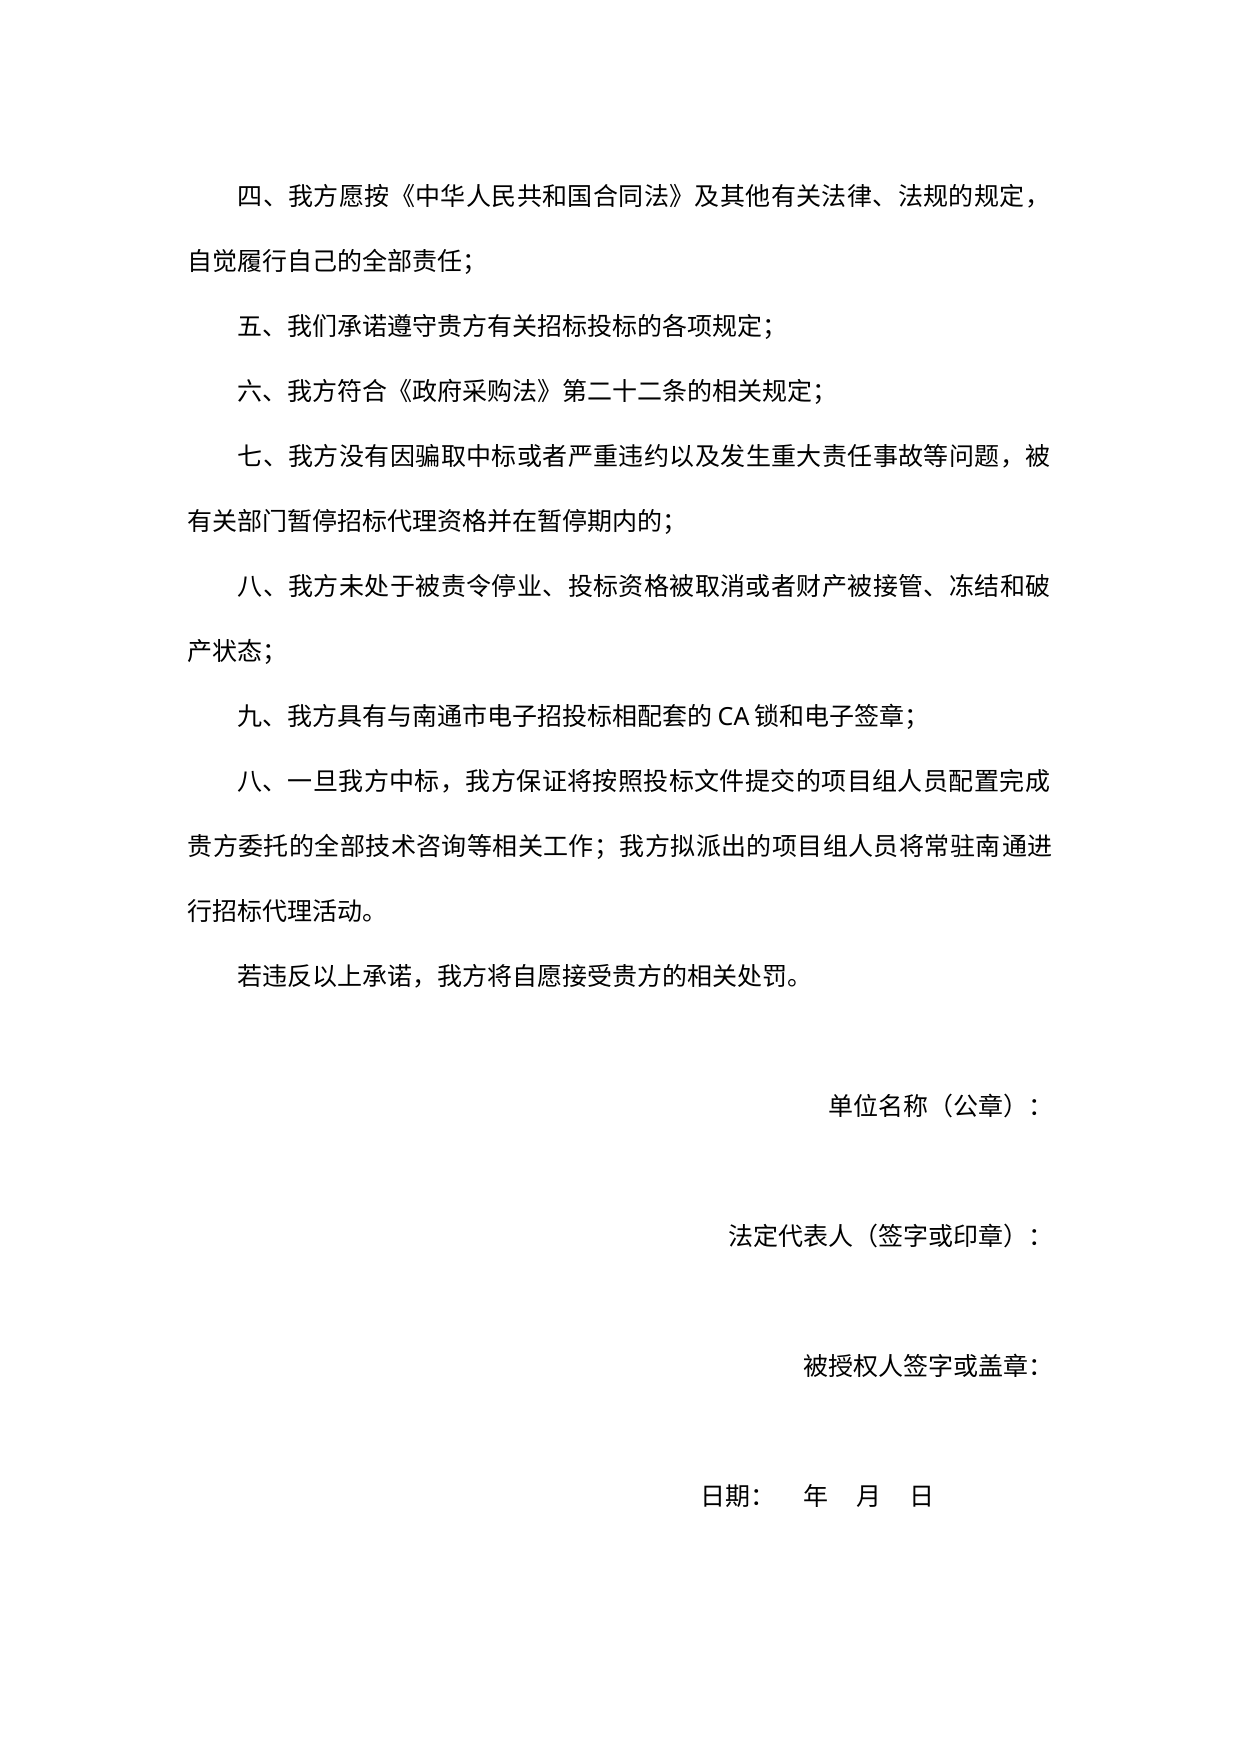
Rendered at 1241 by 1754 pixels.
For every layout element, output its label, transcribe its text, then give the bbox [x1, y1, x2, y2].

text 五、我们承诺遵守贵方有关招标投标的各项规定； [187, 292, 1053, 357]
text 若违反以上承诺，我方将自愿接受贵方的相关处罚。 [187, 942, 1053, 1007]
text 四、我方愿按《中华人民共和国合同法》及其他有关法律、法规的规定，自觉履行自己的全部责任； [187, 162, 1053, 292]
text 八、我方未处于被责令停业、投标资格被取消或者财产被接管、冻结和破产状态； [187, 552, 1053, 682]
text 八、一旦我方中标，我方保证将按照投标文件提交的项目组人员配置完成贵方委托的全部技术咨询等相关工作；我方拟派出的项目组人员将常驻南通进行招标代理活动。 [187, 747, 1053, 942]
text 七、我方没有因骗取中标或者严重违约以及发生重大责任事故等问题，被有关部门暂停招标代理资格并在暂停期内的； [187, 422, 1053, 552]
text 九、我方具有与南通市电子招投标相配套的CA锁和电子签章； [187, 682, 1053, 747]
text 日期： 年 月 日 [187, 1462, 1053, 1527]
text 六、我方符合《政府采购法》第二十二条的相关规定； [187, 357, 1053, 422]
text 法定代表人（签字或印章）： [187, 1202, 1053, 1267]
text 被授权人签字或盖章： [187, 1332, 1053, 1397]
text 单位名称（公章）： [187, 1072, 1053, 1137]
